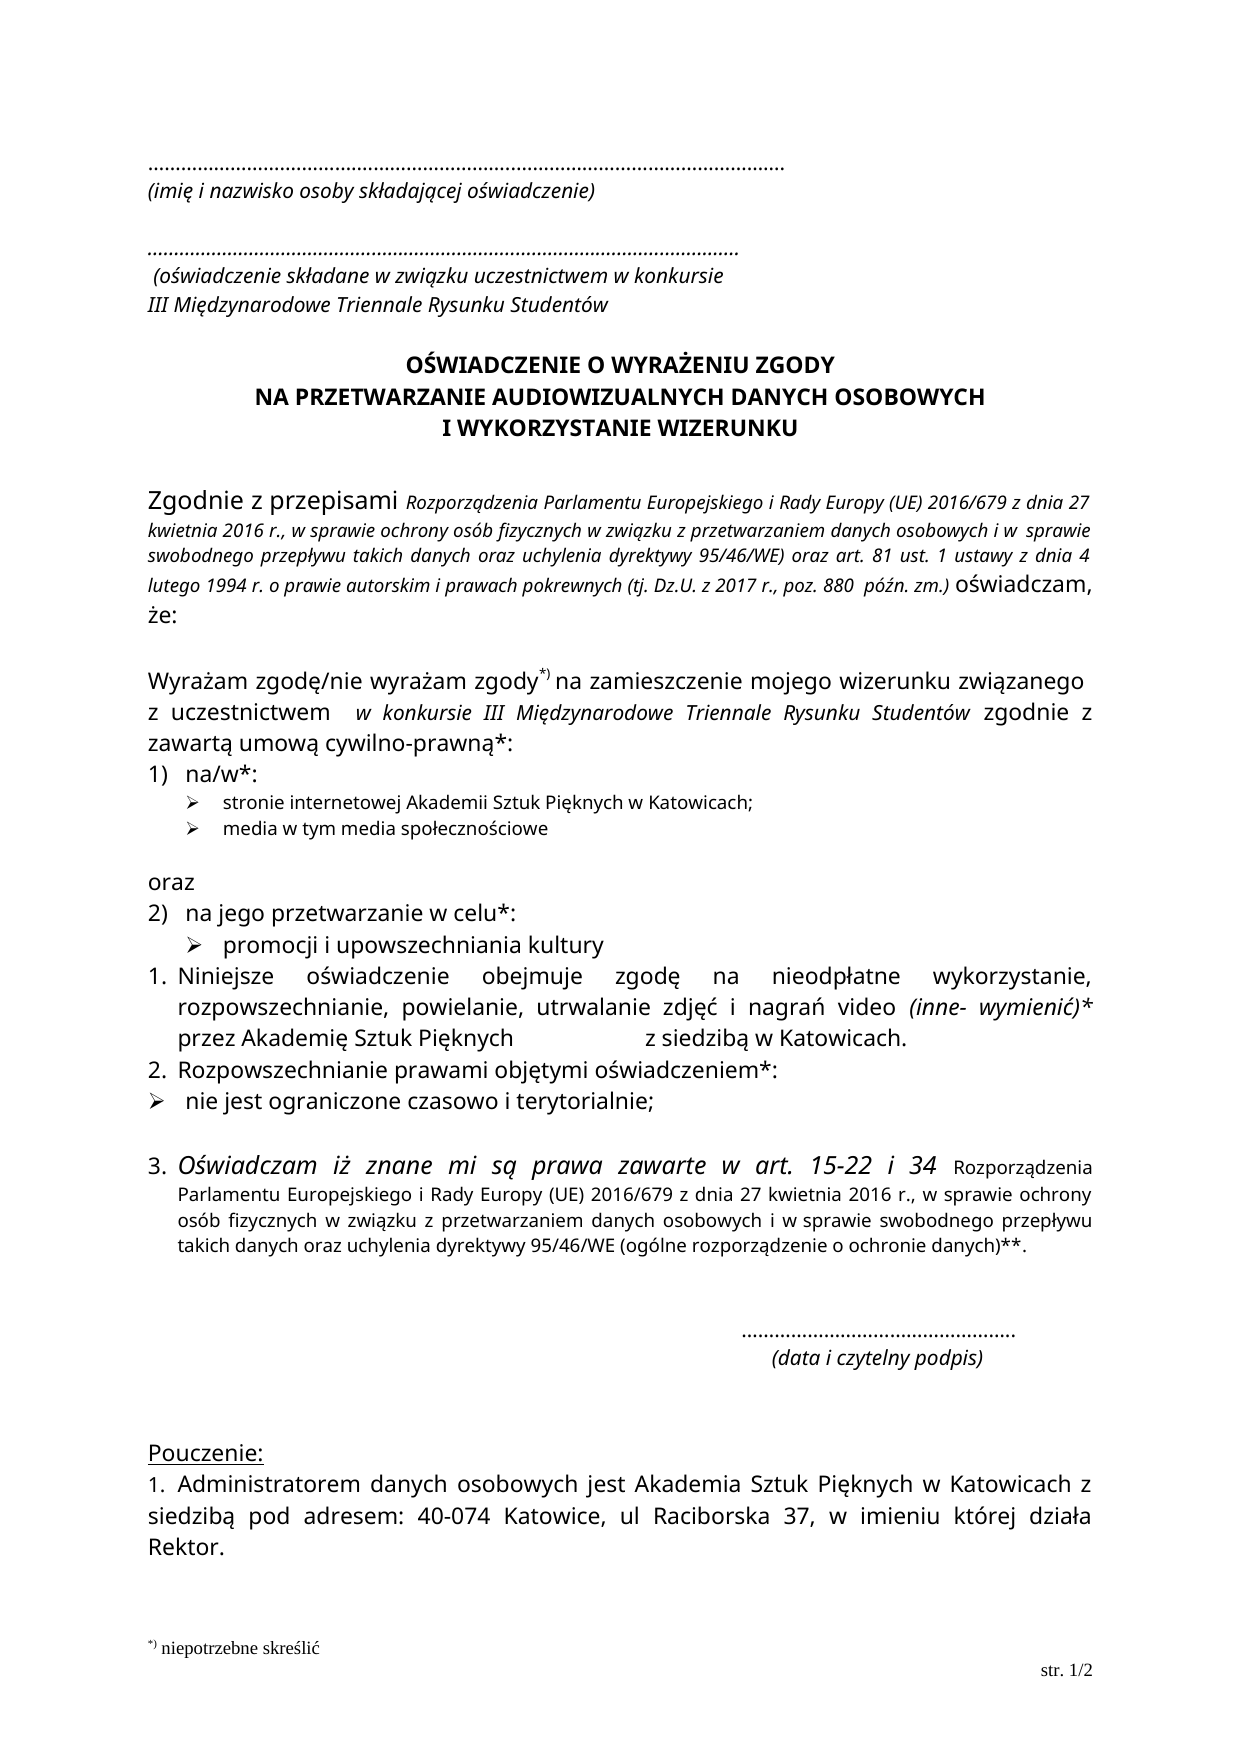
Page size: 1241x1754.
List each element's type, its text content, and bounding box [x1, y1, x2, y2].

text (data i czytelny podpis) [664, 1343, 1093, 1372]
text I WYKORZYSTANIE WIZERUNKU [148, 412, 1093, 443]
text (imię i nazwisko osoby składającej oświadczenie) [148, 176, 1093, 204]
list Administratorem danych osobowych jest Akademia Sztuk Pięknych w Katowicach z siedzibą pod adresem: 40-074 Katowice, ul Raciborska 37, w imieniu której działa Rektor. [148, 1468, 1093, 1562]
text III Międzynarodowe Triennale Rysunku Studentów [148, 290, 1093, 318]
text (oświadczenie składane w związku uczestnictwem w konkursie [148, 261, 1093, 290]
text Wyrażam zgodę/nie wyrażam zgody*) na zamieszczenie mojego wizerunku związanego z uczestnictwem w konkursie III Międzynarodowe Triennale Rysunku Studentów zgodnie z zawartą umową cywilno-prawną*: [148, 664, 1093, 758]
text …………………….………….………………………..…………………………………………. [148, 148, 1093, 176]
list oraz [148, 866, 1093, 897]
list stronie internetowej Akademii Sztuk Pięknych w Katowicach; [185, 789, 1093, 815]
text ………………………………………….. [664, 1315, 1093, 1343]
text Zgodnie z przepisami Rozporządzenia Parlamentu Europejskiego i Rady Europy (UE) 2016/679 z dnia 27 kwietnia 2016 r., w sprawie ochrony osób fizycznych w związku z przetwarzaniem danych osobowych i w sprawie swobodnego przepływu takich danych oraz uchylenia dyrektywy 95/46/WE) oraz art. 81 ust. 1 ustawy z dnia 4 lutego 1994 r. o prawie autorskim i prawach pokrewnych (tj. Dz.U. z 2017 r., poz. 880 późn. zm.) oświadczam, że: [148, 483, 1093, 631]
text ………………………………………………………………………………………………… [148, 233, 1093, 261]
list na/w*: [148, 758, 1093, 789]
list na jego przetwarzanie w celu*: [148, 897, 1093, 929]
text Pouczenie: [148, 1437, 1093, 1468]
list nie jest ograniczone czasowo i terytorialnie; [148, 1085, 1093, 1116]
list promocji i upowszechniania kultury [185, 929, 1093, 960]
text OŚWIADCZENIE O WYRAŻENIU ZGODY [148, 349, 1093, 381]
list Rozpowszechnianie prawami objętymi oświadczeniem*: [148, 1054, 1093, 1085]
list media w tym media społecznościowe [185, 815, 1093, 841]
list Oświadczam iż znane mi są prawa zawarte w art. 15-22 i 34 Rozporządzenia Parlamentu Europejskiego i Rady Europy (UE) 2016/679 z dnia 27 kwietnia 2016 r., w sprawie ochrony osób fizycznych w związku z przetwarzaniem danych osobowych i w sprawie swobodnego przepływu takich danych oraz uchylenia dyrektywy 95/46/WE (ogólne rozporządzenie o ochronie danych)**. [148, 1147, 1093, 1258]
text NA PRZETWARZANIE AUDIOWIZUALNYCH DANYCH OSOBOWYCH [148, 381, 1093, 412]
list Niniejsze oświadczenie obejmuje zgodę na nieodpłatne wykorzystanie, rozpowszechnianie, powielanie, utrwalanie zdjęć i nagrań video (inne- wymienić)* przez Akademię Sztuk Pięknych z siedzibą w Katowicach. [148, 960, 1093, 1054]
